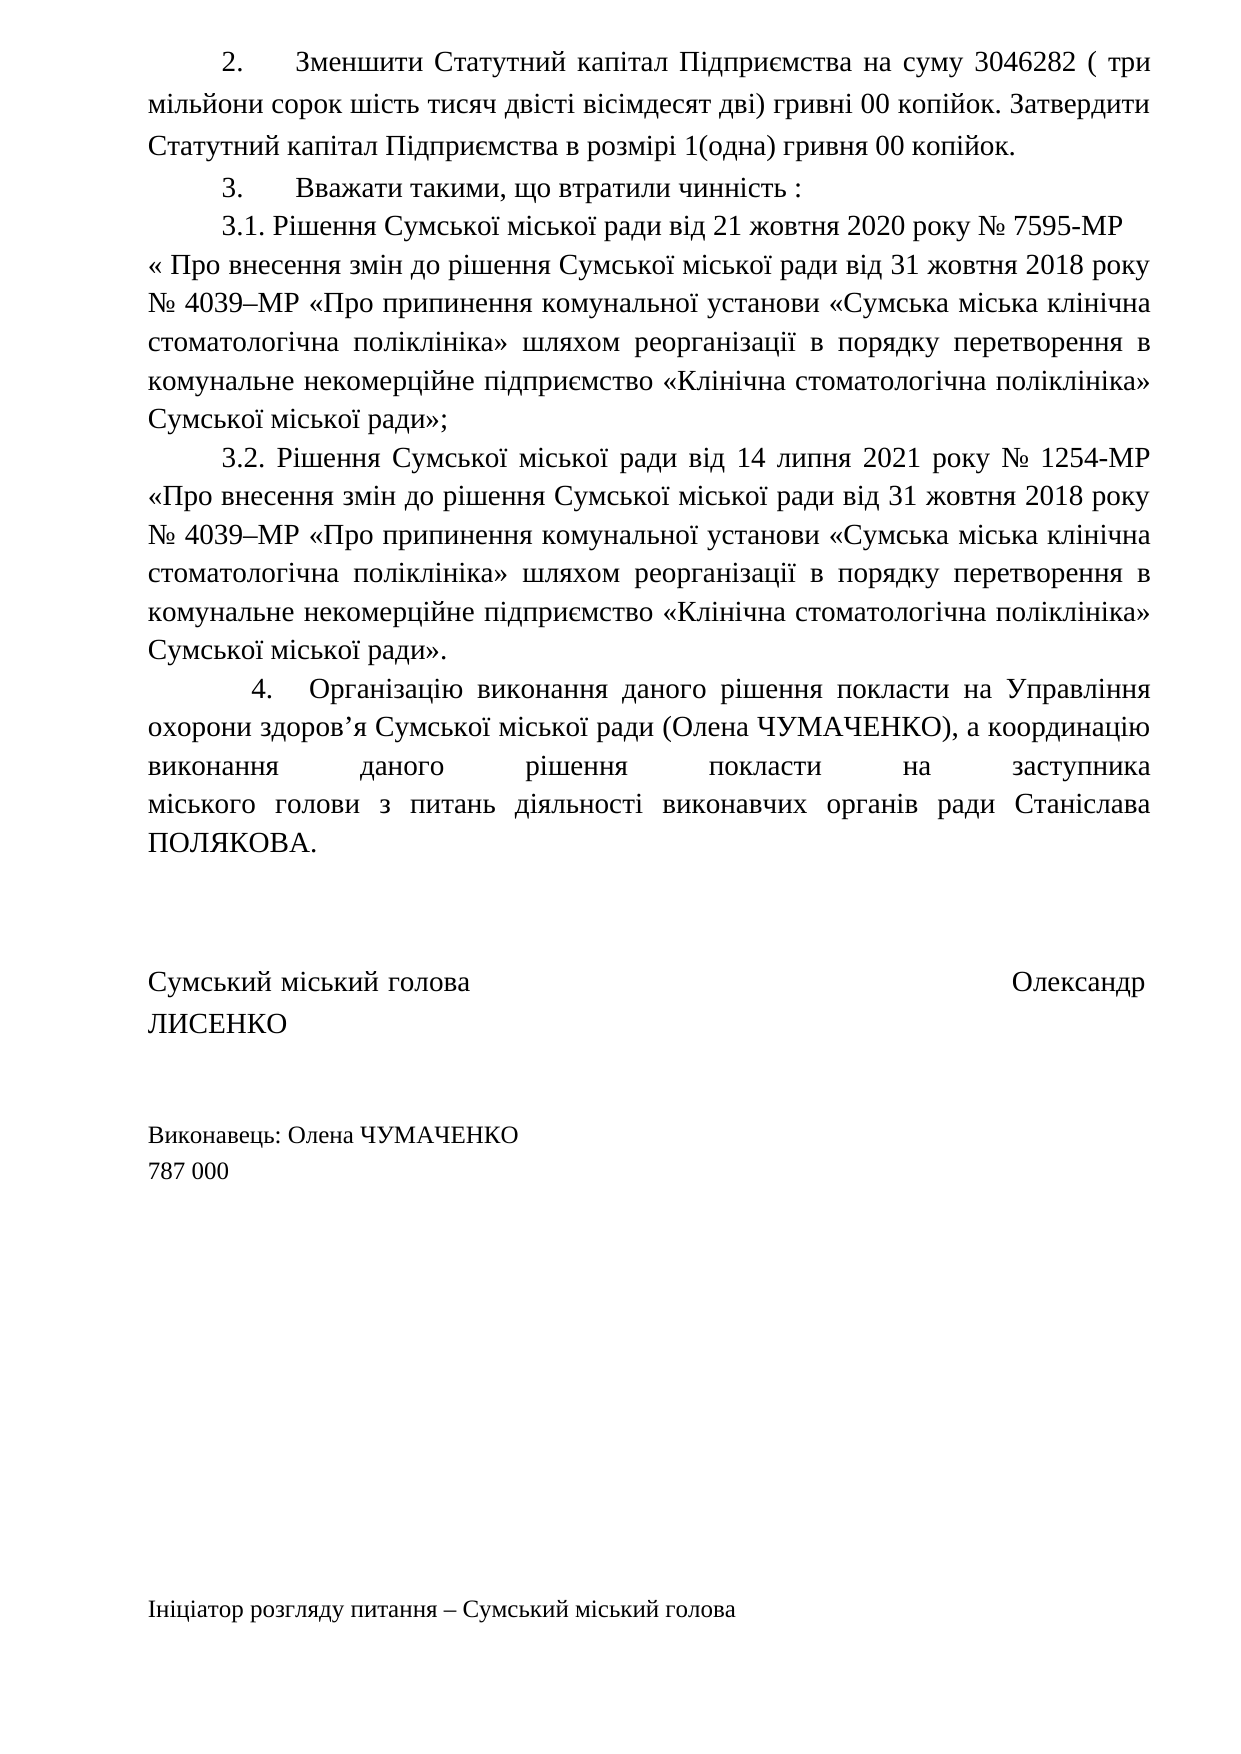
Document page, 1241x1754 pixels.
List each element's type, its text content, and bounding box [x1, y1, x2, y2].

list « Про внесення змін до рішення Сумської міської ради від 31 жовтня 2018 року № 4039–МР «Про припинення комунальної установи «Сумська міська клінічна стоматологічна поліклініка» шляхом реорганізації в порядку перетворення в комунальне некомерційне підприємство «Клінічна стоматологічна поліклініка» Сумської міської ради»; [148, 247, 1152, 435]
list 3.1. Рішення Сумської міської ради від 21 жовтня 2020 року № 7595-МР [148, 208, 1152, 242]
list 3.2. Рішення Сумської міської ради від 14 липня 2021 року № 1254-МР «Про внесення змін до рішення Сумської міської ради від 31 жовтня 2018 року № 4039–МР «Про припинення комунальної установи «Сумська міська клінічна стоматологічна поліклініка» шляхом реорганізації в порядку перетворення в комунальне некомерційне підприємство «Клінічна стоматологічна поліклініка» Сумської міської ради». [148, 440, 1152, 666]
list Вважати такими, що втратили чинність : [148, 170, 1152, 203]
text Сумський міський голова Олександр ЛИСЕНКО [148, 964, 1152, 1040]
list Організацію виконання даного рішення покласти на Управління охорони здоров’я Сумської міської ради (Олена ЧУМАЧЕНКО), а координацію виконання даного рішення покласти на заступника міського голови з питань діяльності виконавчих органів ради Станіслава ПОЛЯКОВА. [148, 671, 1152, 859]
text Ініціатор розгляду питання – Сумський міський голова [148, 1594, 1152, 1623]
list Зменшити Статутний капітал Підприємства на суму 3046282 ( три мільйони сорок шість тисяч двісті вісімдесят дві) гривні 00 копійок. Затвердити Статутний капітал Підприємства в розмірі 1(одна) гривня 00 копійок. [148, 44, 1152, 162]
text Виконавець: Олена ЧУМАЧЕНКО [148, 1120, 1152, 1149]
text 787 000 [148, 1156, 1152, 1185]
